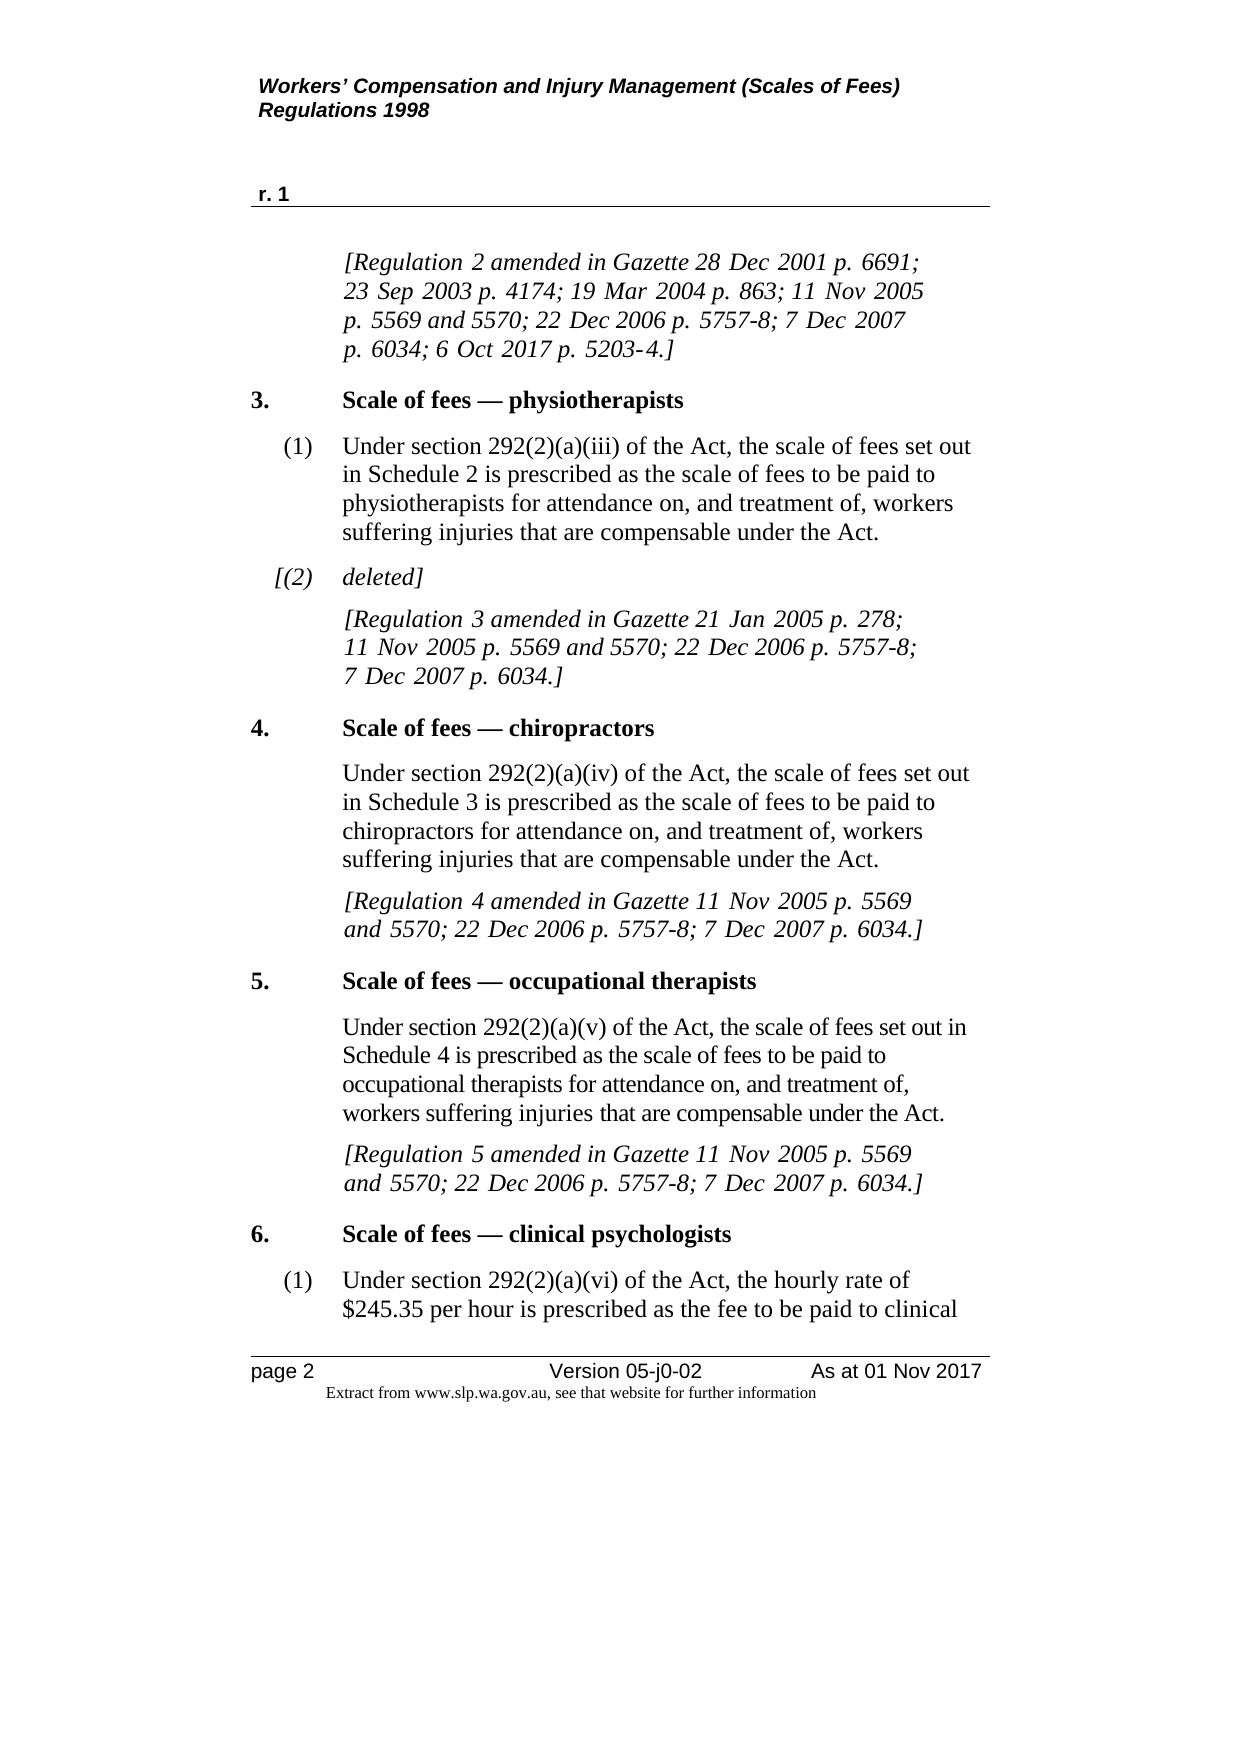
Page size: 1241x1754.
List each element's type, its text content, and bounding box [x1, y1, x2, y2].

text [(2) deleted] [251, 562, 990, 591]
text Under section 292(2)(a)(iv) of the Act, the scale of fees set out in Schedule 3 is prescribed as the scale of fees to be paid to chiropractors for attendance on, and treatment of, workers suffering injuries that are compensable under the Act. [251, 758, 990, 873]
subtitle 6. Scale of fees — clinical psychologists [251, 1219, 990, 1248]
subtitle 5. Scale of fees — occupational therapists [251, 966, 990, 995]
subtitle 3. Scale of fees — physiotherapists [251, 385, 990, 414]
text [Regulation 2 amended in Gazette 28 Dec 2001 p. 6691; 23 Sep 2003 p. 4174; 19 Mar 2004 p. 863; 11 Nov 2005 p. 5569 and 5570; 22 Dec 2006 p. 5757-8; 7 Dec 2007 p. 6034; 6 Oct 2017 p. 5203-4.] [251, 247, 990, 362]
text Under section 292(2)(a)(v) of the Act, the scale of fees set out in Schedule 4 is prescribed as the scale of fees to be paid to occupational therapists for attendance on, and treatment of, workers suffering injuries that are compensable under the Act. [251, 1012, 990, 1127]
text [Regulation 5 amended in Gazette 11 Nov 2005 p. 5569 and 5570; 22 Dec 2006 p. 5757-8; 7 Dec 2007 p. 6034.] [251, 1139, 990, 1197]
text [Regulation 4 amended in Gazette 11 Nov 2005 p. 5569 and 5570; 22 Dec 2006 p. 5757-8; 7 Dec 2007 p. 6034.] [251, 886, 990, 943]
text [251, 1265, 990, 1322]
text (1) Under section 292(2)(a)(iii) of the Act, the scale of fees set out in Schedule 2 is prescribed as the scale of fees to be paid to physiotherapists for attendance on, and treatment of, workers suffering injuries that are compensable under the Act. [251, 431, 990, 546]
text [Regulation 3 amended in Gazette 21 Jan 2005 p. 278; 11 Nov 2005 p. 5569 and 5570; 22 Dec 2006 p. 5757-8; 7 Dec 2007 p. 6034.] [251, 604, 990, 690]
subtitle 4. Scale of fees — chiropractors [251, 713, 990, 742]
